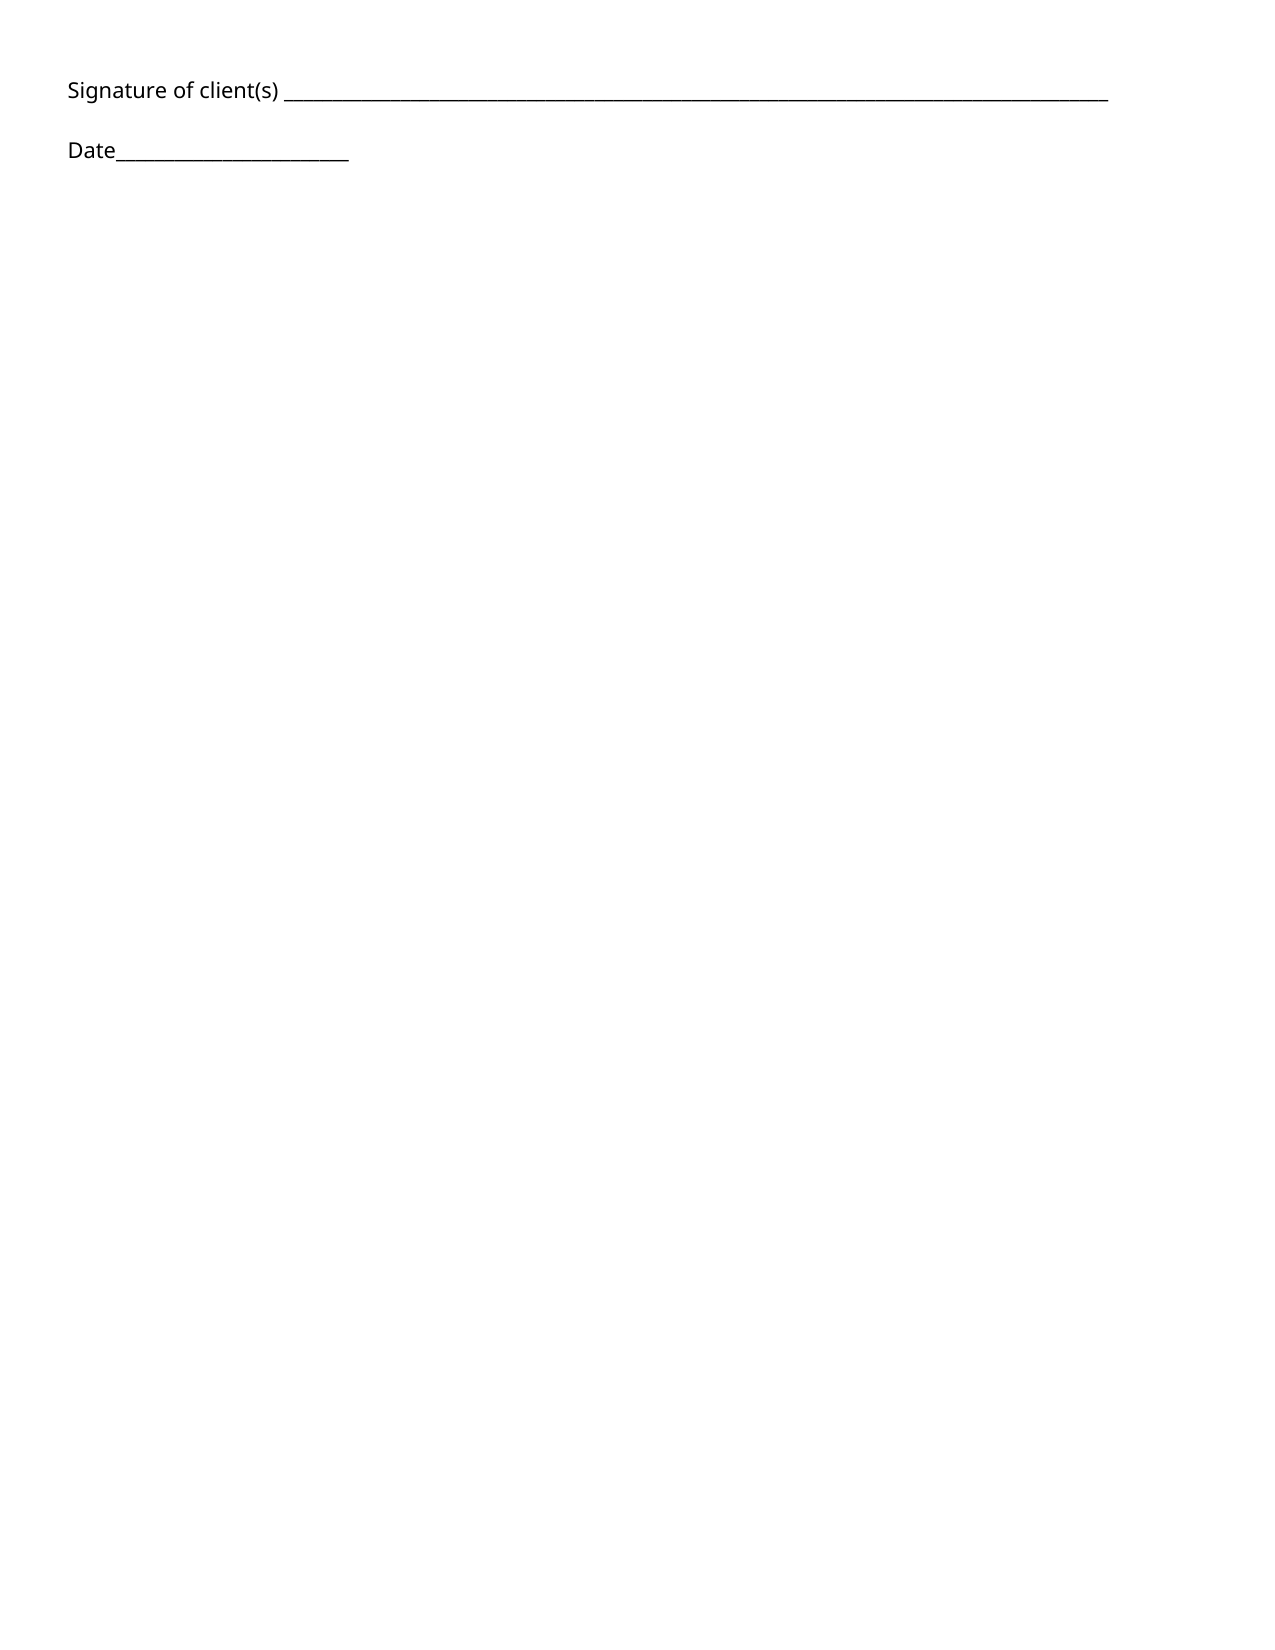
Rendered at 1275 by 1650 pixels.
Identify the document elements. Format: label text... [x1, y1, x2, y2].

text Date________________________ [67, 134, 1209, 164]
text Signature of client(s) _____________________________________________________________________________________ [67, 75, 1209, 105]
